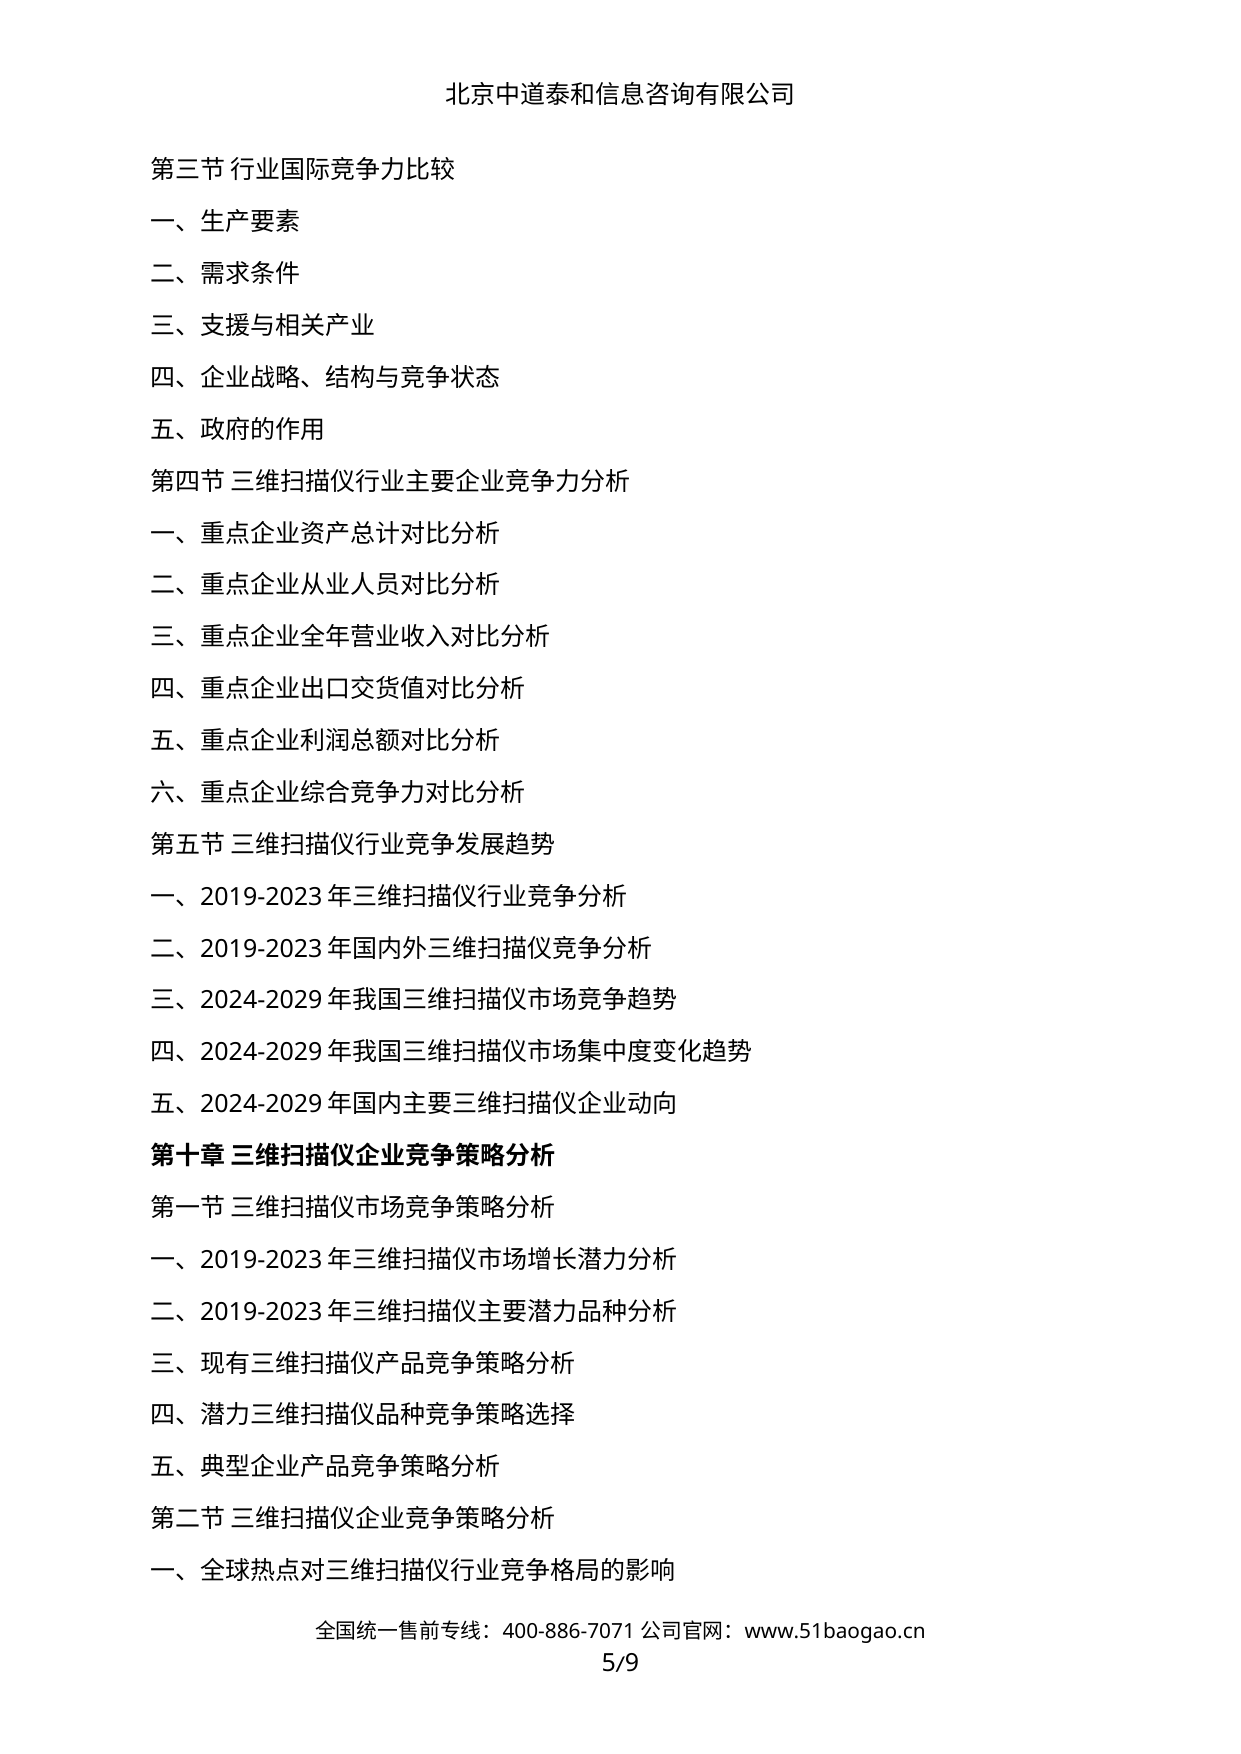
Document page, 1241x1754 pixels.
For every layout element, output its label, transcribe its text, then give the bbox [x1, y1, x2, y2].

text 二、需求条件 [150, 254, 1090, 290]
text 五、2024-2029年国内主要三维扫描仪企业动向 [150, 1084, 1090, 1120]
text 四、潜力三维扫描仪品种竞争策略选择 [150, 1395, 1090, 1431]
text 第二节 三维扫描仪企业竞争策略分析 [150, 1499, 1090, 1535]
text 一、全球热点对三维扫描仪行业竞争格局的影响 [150, 1551, 1090, 1587]
text 五、典型企业产品竞争策略分析 [150, 1447, 1090, 1483]
text 四、企业战略、结构与竞争状态 [150, 357, 1090, 394]
text 二、2019-2023年国内外三维扫描仪竞争分析 [150, 928, 1090, 964]
text 一、2019-2023年三维扫描仪行业竞争分析 [150, 876, 1090, 912]
text 一、2019-2023年三维扫描仪市场增长潜力分析 [150, 1239, 1090, 1276]
text 一、重点企业资产总计对比分析 [150, 513, 1090, 549]
text 第一节 三维扫描仪市场竞争策略分析 [150, 1187, 1090, 1224]
text 第四节 三维扫描仪行业主要企业竞争力分析 [150, 461, 1090, 497]
text 第十章 三维扫描仪企业竞争策略分析 [150, 1136, 1090, 1172]
text 三、重点企业全年营业收入对比分析 [150, 617, 1090, 653]
text 三、2024-2029年我国三维扫描仪市场竞争趋势 [150, 980, 1090, 1016]
text 一、生产要素 [150, 202, 1090, 238]
text 三、现有三维扫描仪产品竞争策略分析 [150, 1343, 1090, 1379]
text 四、重点企业出口交货值对比分析 [150, 669, 1090, 705]
text 六、重点企业综合竞争力对比分析 [150, 772, 1090, 809]
text 二、2019-2023年三维扫描仪主要潜力品种分析 [150, 1291, 1090, 1327]
text 二、重点企业从业人员对比分析 [150, 565, 1090, 601]
text 五、政府的作用 [150, 409, 1090, 446]
text 四、2024-2029年我国三维扫描仪市场集中度变化趋势 [150, 1032, 1090, 1068]
text 五、重点企业利润总额对比分析 [150, 721, 1090, 757]
text 第五节 三维扫描仪行业竞争发展趋势 [150, 824, 1090, 861]
text 第三节 行业国际竞争力比较 [150, 150, 1090, 186]
text 三、支援与相关产业 [150, 306, 1090, 342]
